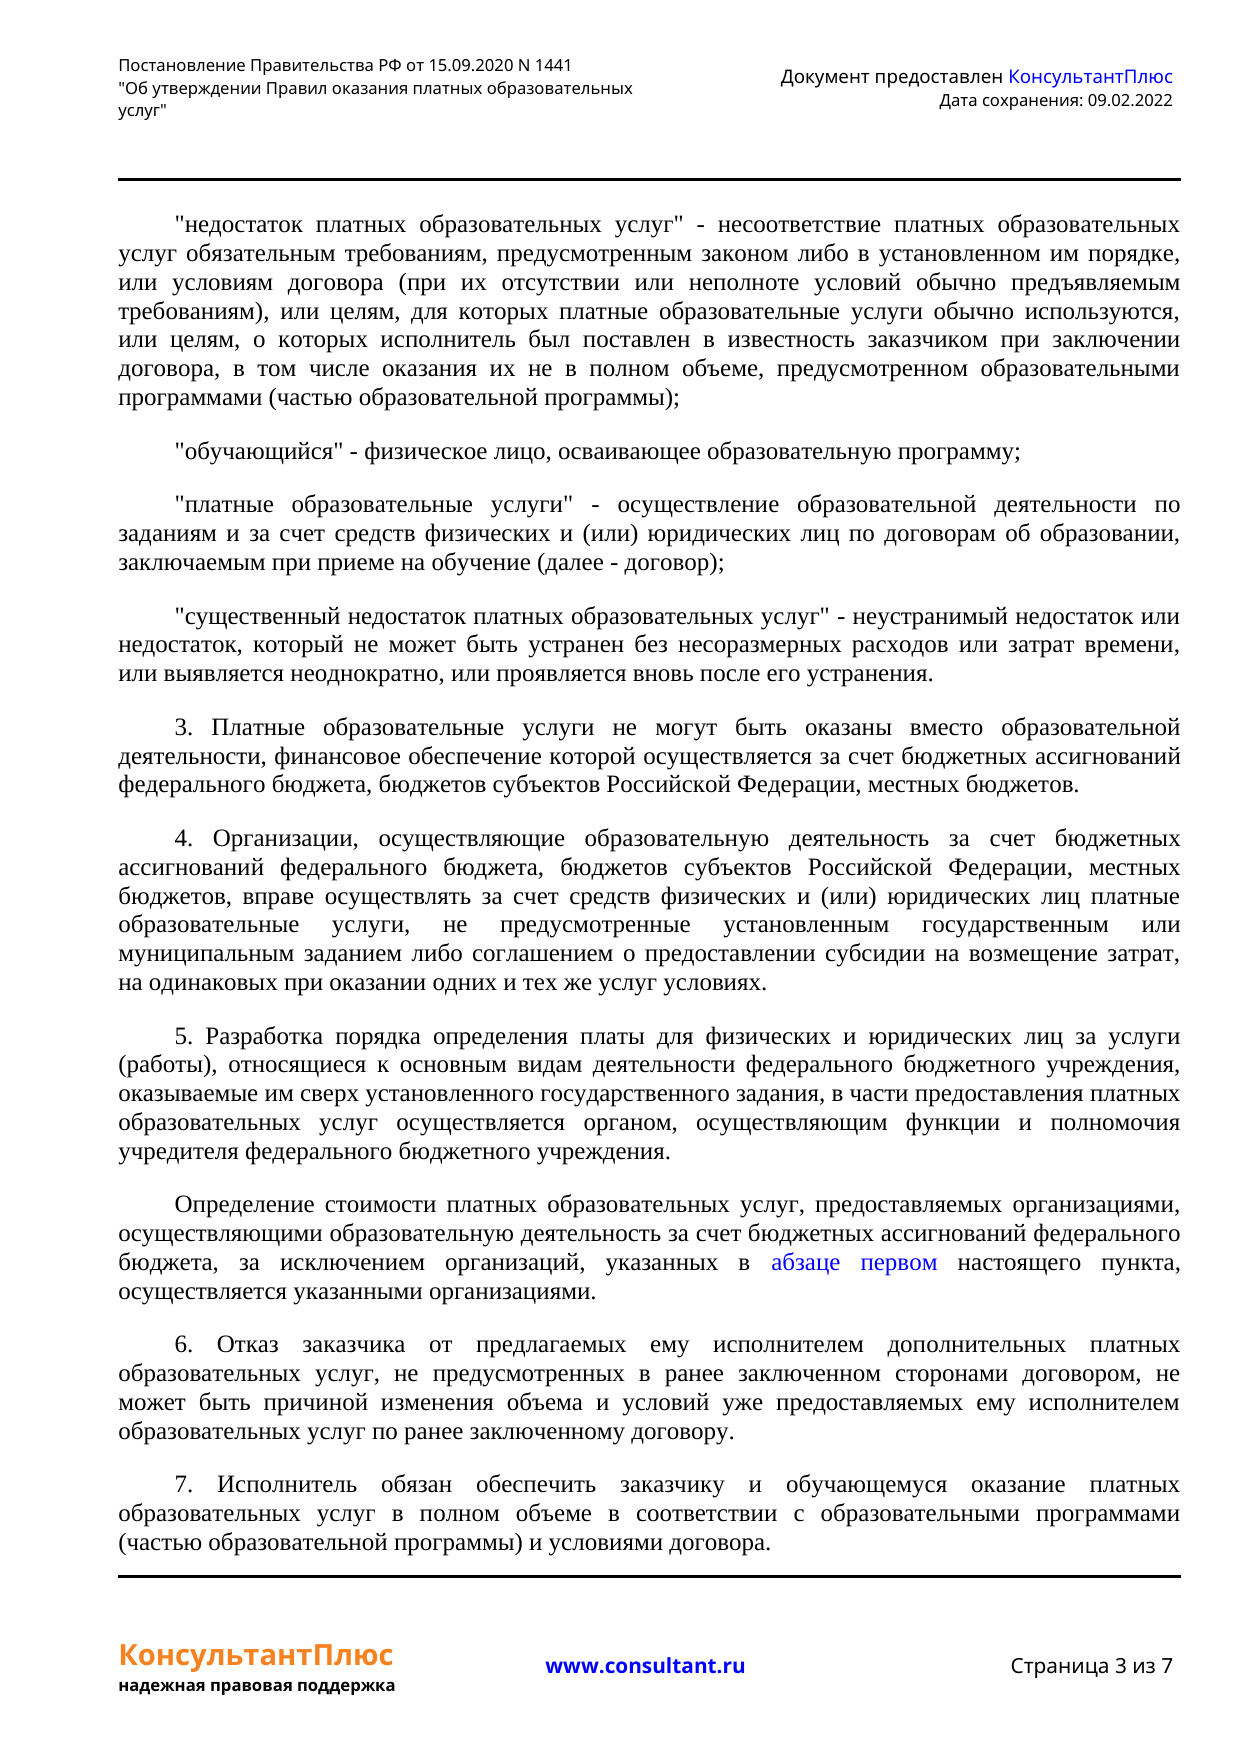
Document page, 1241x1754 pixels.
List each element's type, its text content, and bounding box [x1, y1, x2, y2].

text "платные образовательные услуги" - осуществление образовательной деятельности по заданиям и за счет средств физических и (или) юридических лиц по договорам об образовании, заключаемым при приеме на обучение (далее - договор); [118, 489, 1181, 576]
text "существенный недостаток платных образовательных услуг" - неустранимый недостаток или недостаток, который не может быть устранен без несоразмерных расходов или затрат времени, или выявляется неоднократно, или проявляется вновь после его устранения. [118, 601, 1181, 687]
text "недостаток платных образовательных услуг" - несоответствие платных образовательных услуг обязательным требованиям, предусмотренным законом либо в установленном им порядке, или условиям договора (при их отсутствии или неполноте условий обычно предъявляемым требованиям), или целям, для которых платные образовательные услуги обычно используются, или целям, о которых исполнитель был поставлен в известность заказчиком при заключении договора, в том числе оказания их не в полном объеме, предусмотренном образовательными программами (частью образовательной программы); [118, 209, 1181, 411]
text 5. Разработка порядка определения платы для физических и юридических лиц за услуги (работы), относящиеся к основным видам деятельности федерального бюджетного учреждения, оказываемые им сверх установленного государственного задания, в части предоставления платных образовательных услуг осуществляется органом, осуществляющим функции и полномочия учредителя федерального бюджетного учреждения. [118, 1021, 1181, 1164]
text Определение стоимости платных образовательных услуг, предоставляемых организациями, осуществляющими образовательную деятельность за счет бюджетных ассигнований федерального бюджета, за исключением организаций, указанных в абзаце первом настоящего пункта, осуществляется указанными организациями. [118, 1189, 1181, 1304]
text "обучающийся" - физическое лицо, осваивающее образовательную программу; [118, 436, 1181, 464]
text 6. Отказ заказчика от предлагаемых ему исполнителем дополнительных платных образовательных услуг, не предусмотренных в ранее заключенном сторонами договором, не может быть причиной изменения объема и условий уже предоставляемых ему исполнителем образовательных услуг по ранее заключенному договору. [118, 1329, 1181, 1444]
text 3. Платные образовательные услуги не могут быть оказаны вместо образовательной деятельности, финансовое обеспечение которой осуществляется за счет бюджетных ассигнований федерального бюджета, бюджетов субъектов Российской Федерации, местных бюджетов. [118, 712, 1181, 798]
text 4. Организации, осуществляющие образовательную деятельность за счет бюджетных ассигнований федерального бюджета, бюджетов субъектов Российской Федерации, местных бюджетов, вправе осуществлять за счет средств физических и (или) юридических лиц платные образовательные услуги, не предусмотренные установленным государственным или муниципальным заданием либо соглашением о предоставлении субсидии на возмещение затрат, на одинаковых при оказании одних и тех же услуг условиях. [118, 823, 1181, 996]
text 7. Исполнитель обязан обеспечить заказчику и обучающемуся оказание платных образовательных услуг в полном объеме в соответствии с образовательными программами (частью образовательной программы) и условиями договора. [118, 1469, 1181, 1556]
